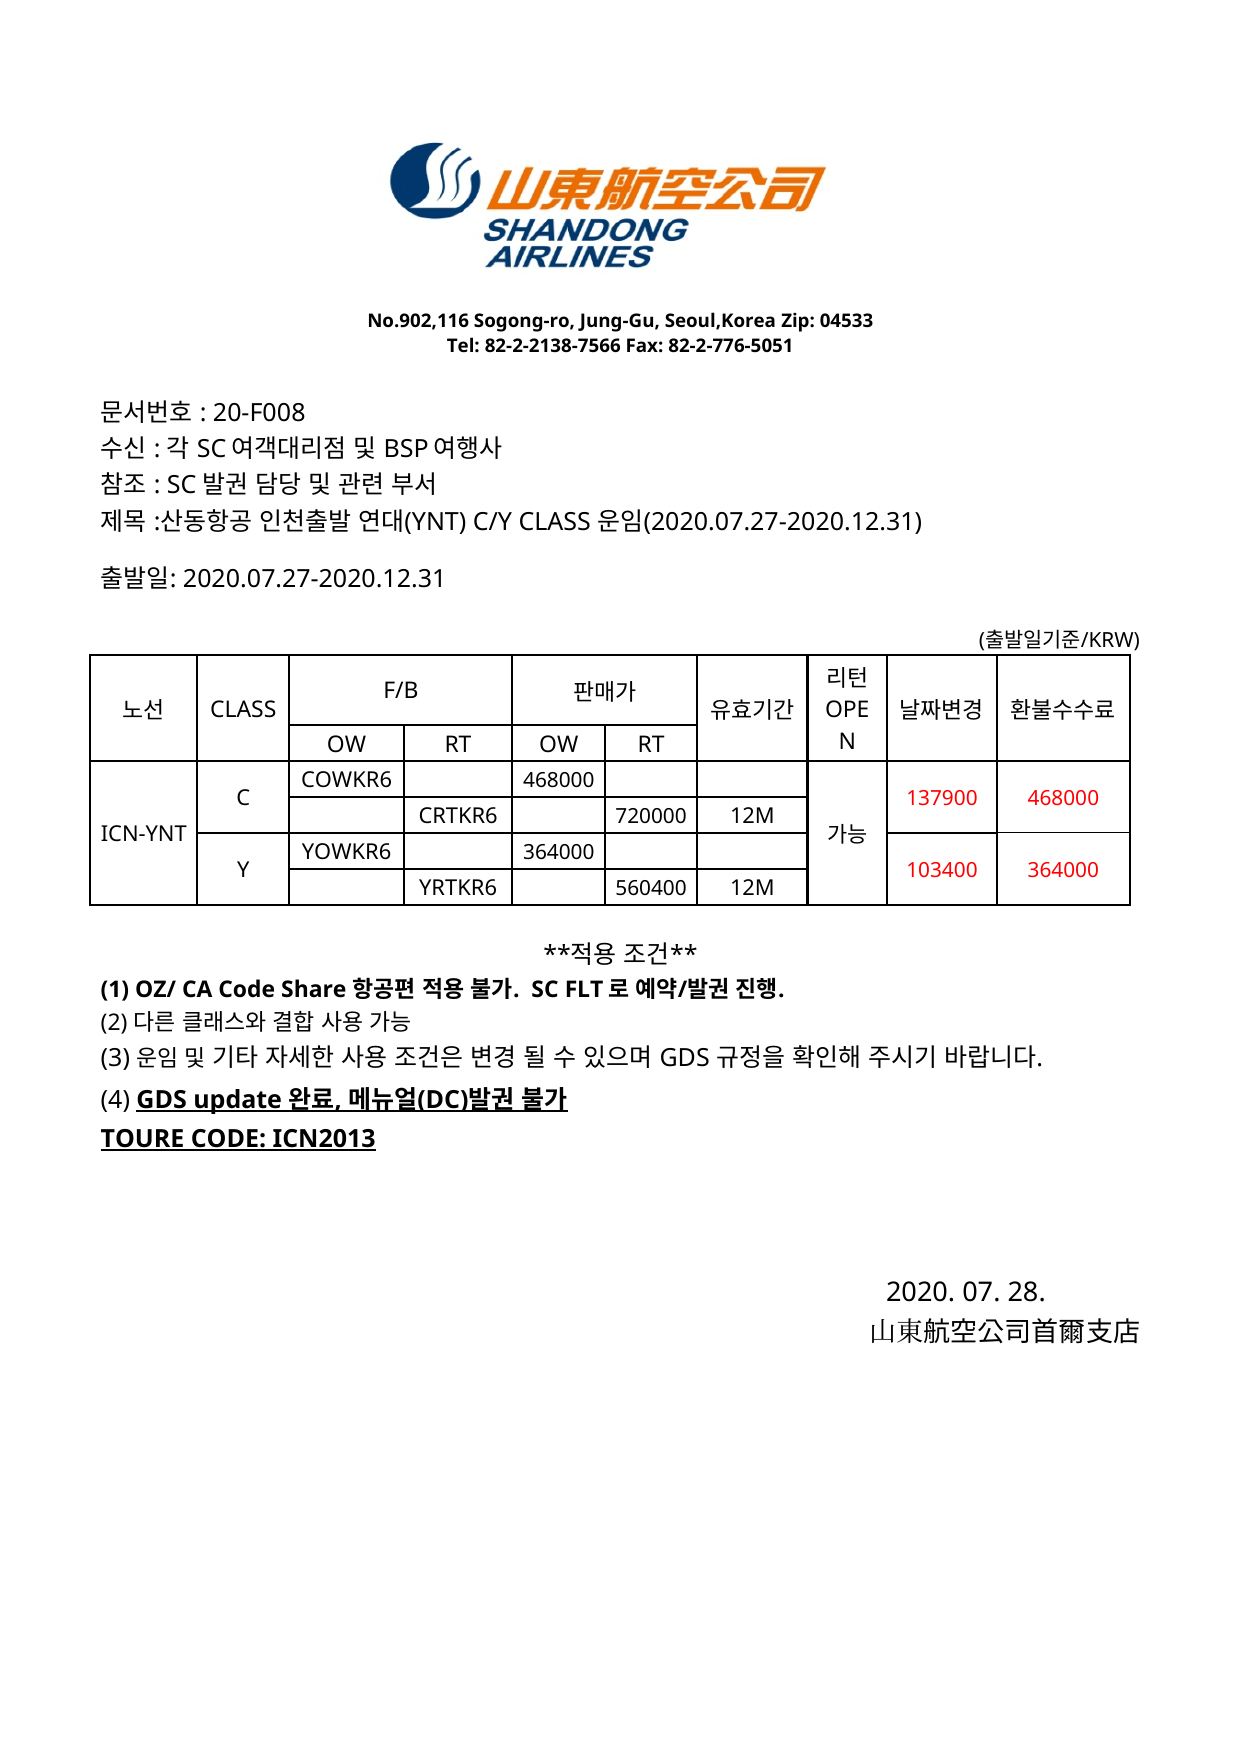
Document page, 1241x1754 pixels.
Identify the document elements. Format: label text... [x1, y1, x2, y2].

text 참조 : SC 발권 담당 및 관련 부서 [100, 465, 1140, 501]
table_cell OW [513, 726, 604, 760]
picture [360, 103, 880, 308]
table_cell COWKR6 [290, 762, 403, 796]
table_header 리턴 OPEN [809, 656, 886, 760]
text 제목 :산동항공 인천출발 연대(YNT) C/Y CLASS 운임(2020.07.27-2020.12.31) [100, 501, 1140, 537]
table_cell 364000 [513, 834, 604, 868]
text 수신 : 각 SC여객대리점 및 BSP여행사 [100, 428, 1140, 465]
text 문서번호 : 20-F008 [100, 392, 1140, 428]
table_cell 103400 [888, 834, 996, 904]
table_cell CRTKR6 [405, 798, 511, 832]
table_cell YOWKR6 [290, 834, 403, 868]
table_cell RT [405, 726, 511, 760]
text Tel: 82-2-2138-7566 Fax: 82-2-776-5051 [100, 333, 1140, 358]
table_cell [405, 762, 511, 796]
text 2020. 07. 28. [100, 1273, 1140, 1310]
text (1) OZ/ CA Code Share 항공편 적용 불가. SC FLT로 예약/발권 진행. [100, 971, 1140, 1004]
table_cell YRTKR6 [405, 870, 511, 904]
table_cell [606, 834, 696, 868]
table_cell 468000 [998, 762, 1129, 832]
table_header 유효기간 [698, 656, 806, 760]
table_cell [290, 798, 403, 832]
text (출발일기준/KRW) [100, 624, 1140, 654]
table_cell 12M [698, 870, 806, 904]
table_cell 560400 [606, 870, 696, 904]
table_header 노선 [91, 656, 196, 760]
table_cell [405, 834, 511, 868]
table_cell Y [198, 834, 288, 904]
text 山東航空公司首爾支店 [100, 1310, 1140, 1349]
table_cell ICN-YNT [91, 762, 196, 904]
table_cell [698, 834, 806, 868]
table_cell 468000 [513, 762, 604, 796]
text TOURE CODE: ICN2013 [100, 1121, 1140, 1155]
table_header F/B [290, 656, 511, 724]
table_header CLASS [198, 656, 288, 760]
table_cell RT [606, 726, 696, 760]
table_cell [606, 762, 696, 796]
table_cell 137900 [888, 762, 996, 832]
text No.902,116 Sogong-ro, Jung-Gu, Seoul,Korea Zip: 04533 [100, 307, 1140, 333]
table_header 판매가 [513, 656, 696, 724]
table_cell [290, 870, 403, 904]
table_cell 720000 [606, 798, 696, 832]
text (2) 다른 클래스와 결합 사용 가능 [100, 1004, 1140, 1037]
text **적용 조건** [100, 934, 1140, 971]
table_cell 364000 [998, 833, 1129, 904]
text (3) 운임 및 기타 자세한 사용 조건은 변경 될 수 있으며 GDS 규정을 확인해 주시기 바랍니다. [100, 1037, 1140, 1074]
text 출발일: 2020.07.27-2020.12.31 [100, 559, 1140, 595]
table_cell C [198, 762, 288, 832]
table_cell [698, 762, 806, 796]
table_header 날짜변경 [888, 656, 996, 760]
table_cell 가능 [809, 762, 886, 904]
table_cell OW [290, 726, 403, 760]
text (4) GDS update 완료, 메뉴얼(DC)발권 불가 [100, 1079, 1140, 1115]
table_cell 12M [698, 798, 806, 832]
table_cell [513, 870, 604, 904]
table_cell [513, 798, 604, 832]
table_header 환불수수료 [998, 656, 1129, 760]
